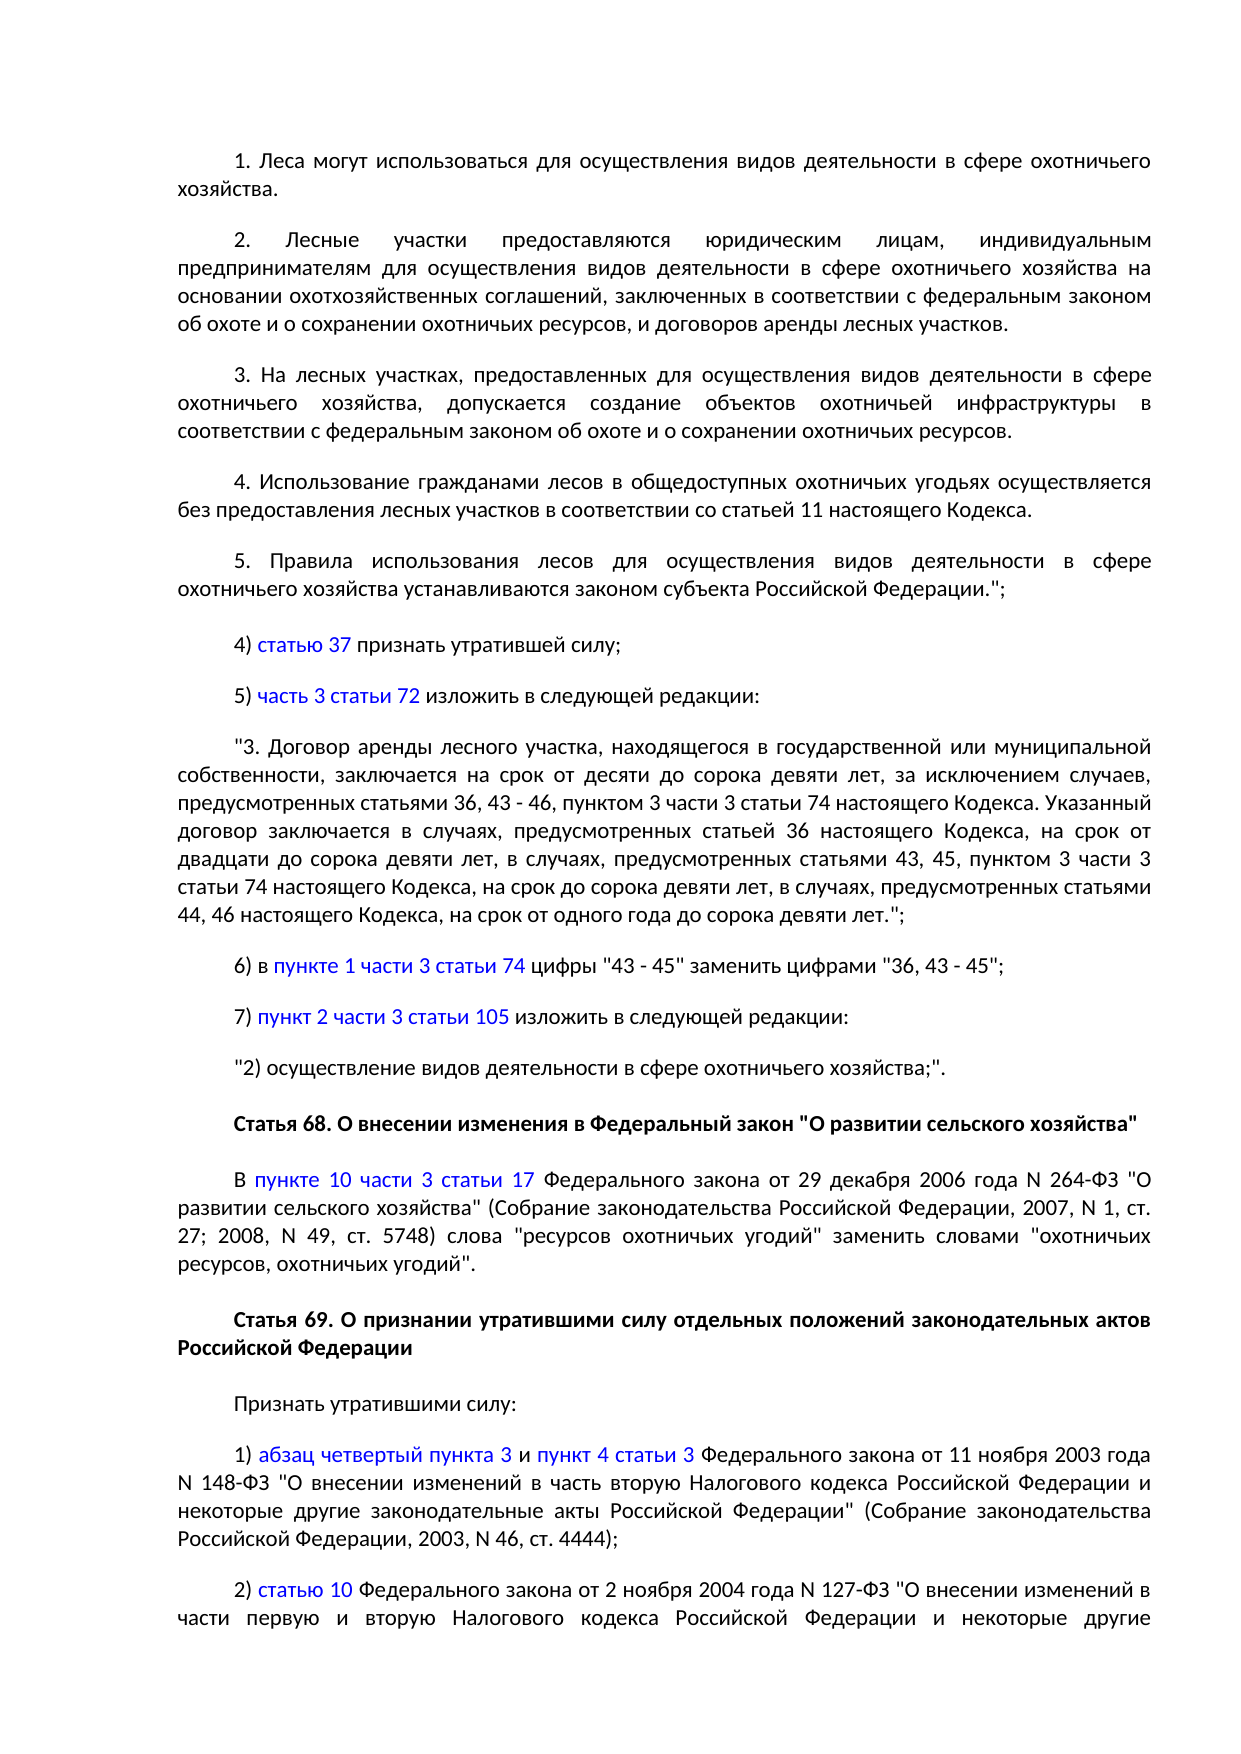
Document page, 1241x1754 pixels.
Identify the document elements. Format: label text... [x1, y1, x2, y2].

text 1. Леса могут использоваться для осуществления видов деятельности в сфере охотничьего хозяйства. [177, 146, 1152, 202]
title Статья 69. О признании утратившими силу отдельных положений законодательных актов Российской Федерации [177, 1305, 1152, 1361]
text 5) часть 3 статьи 72 изложить в следующей редакции: [177, 681, 1152, 709]
text "3. Договор аренды лесного участка, находящегося в государственной или муниципальной собственности, заключается на срок от десяти до сорока девяти лет, за исключением случаев, предусмотренных статьями 36, 43 - 46, пунктом 3 части 3 статьи 74 настоящего Кодекса. Указанный договор заключается в случаях, предусмотренных статьей 36 настоящего Кодекса, на срок от двадцати до сорока девяти лет, в случаях, предусмотренных статьями 43, 45, пунктом 3 части 3 статьи 74 настоящего Кодекса, на срок до сорока девяти лет, в случаях, предусмотренных статьями 44, 46 настоящего Кодекса, на срок от одного года до сорока девяти лет."; [177, 732, 1152, 928]
text 4) статью 37 признать утратившей силу; [177, 630, 1152, 658]
text 2. Лесные участки предоставляются юридическим лицам, индивидуальным предпринимателям для осуществления видов деятельности в сфере охотничьего хозяйства на основании охотхозяйственных соглашений, заключенных в соответствии с федеральным законом об охоте и о сохранении охотничьих ресурсов, и договоров аренды лесных участков. [177, 225, 1152, 337]
title Статья 68. О внесении изменения в Федеральный закон "О развитии сельского хозяйства" [177, 1109, 1152, 1137]
text 1) абзац четвертый пункта 3 и пункт 4 статьи 3 Федерального закона от 11 ноября 2003 года N 148-ФЗ "О внесении изменений в часть вторую Налогового кодекса Российской Федерации и некоторые другие законодательные акты Российской Федерации" (Собрание законодательства Российской Федерации, 2003, N 46, ст. 4444); [177, 1440, 1152, 1552]
text 6) в пункте 1 части 3 статьи 74 цифры "43 - 45" заменить цифрами "36, 43 - 45"; [177, 951, 1152, 979]
text 3. На лесных участках, предоставленных для осуществления видов деятельности в сфере охотничьего хозяйства, допускается создание объектов охотничьей инфраструктуры в соответствии с федеральным законом об охоте и о сохранении охотничьих ресурсов. [177, 360, 1152, 444]
text "2) осуществление видов деятельности в сфере охотничьего хозяйства;". [177, 1053, 1152, 1081]
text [177, 1575, 1152, 1631]
text 5. Правила использования лесов для осуществления видов деятельности в сфере охотничьего хозяйства устанавливаются законом субъекта Российской Федерации."; [177, 546, 1152, 602]
text Признать утратившими силу: [177, 1389, 1152, 1417]
text 4. Использование гражданами лесов в общедоступных охотничьих угодьях осуществляется без предоставления лесных участков в соответствии со статьей 11 настоящего Кодекса. [177, 467, 1152, 523]
text 7) пункт 2 части 3 статьи 105 изложить в следующей редакции: [177, 1002, 1152, 1030]
text В пункте 10 части 3 статьи 17 Федерального закона от 29 декабря 2006 года N 264-ФЗ "О развитии сельского хозяйства" (Собрание законодательства Российской Федерации, 2007, N 1, ст. 27; 2008, N 49, ст. 5748) слова "ресурсов охотничьих угодий" заменить словами "охотничьих ресурсов, охотничьих угодий". [177, 1165, 1152, 1277]
